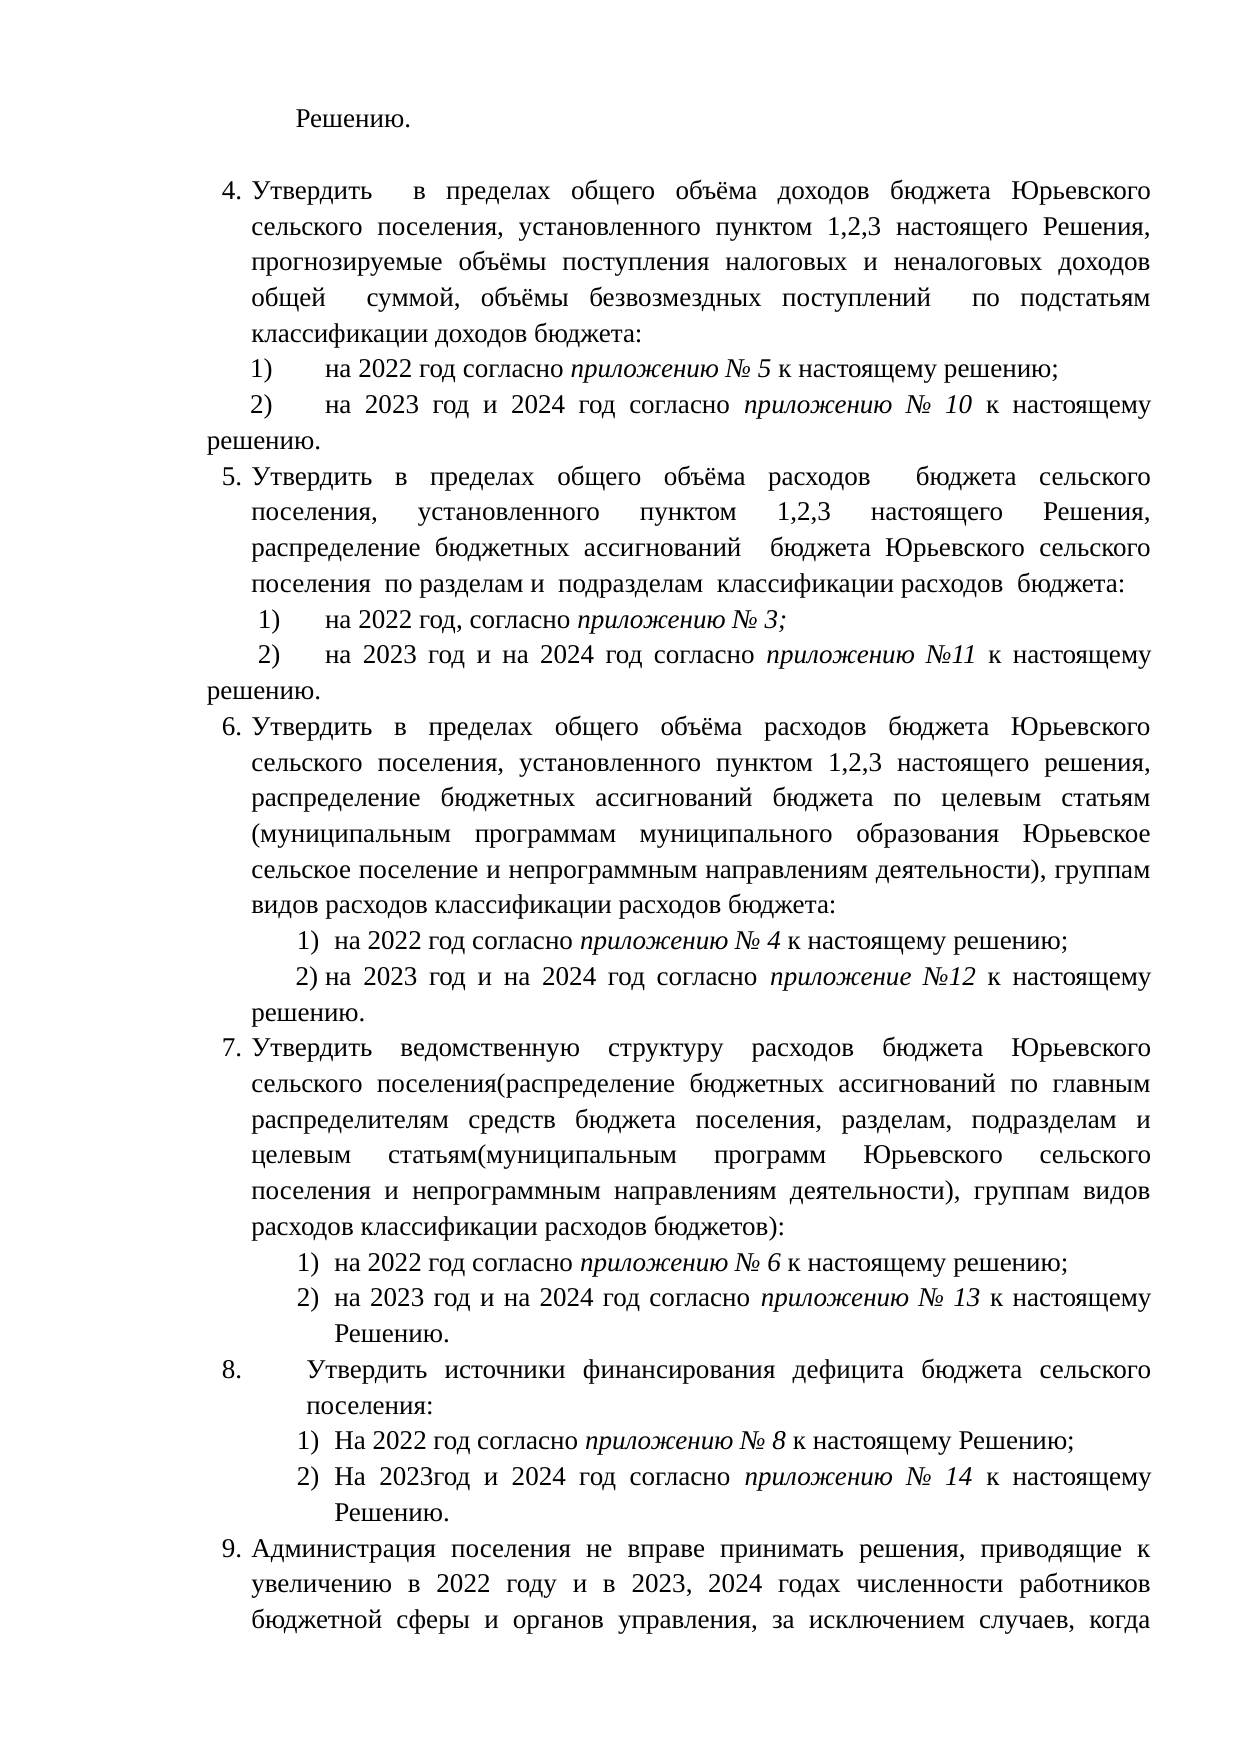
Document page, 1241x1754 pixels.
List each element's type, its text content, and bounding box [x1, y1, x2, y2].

list Утвердить в пределах общего объёма расходов бюджета Юрьевского сельского поселения, установленного пунктом 1,2,3 настоящего решения, распределение бюджетных ассигнований бюджета по целевым статьям (муниципальным программам муниципального образования Юрьевское сельское поселение и непрограммным направлениям деятельности), группам видов расходов классификации расходов бюджета: [222, 710, 1152, 920]
list Утвердить в пределах общего объёма доходов бюджета Юрьевского сельского поселения, установленного пунктом 1,2,3 настоящего Решения, прогнозируемые объёмы поступления налоговых и неналоговых доходов общей суммой, объёмы безвозмездных поступлений по подстатьям классификации доходов бюджета: [222, 174, 1152, 348]
list Утвердить ведомственную структуру расходов бюджета Юрьевского сельского поселения(распределение бюджетных ассигнований по главным распределителям средств бюджета поселения, разделам, подразделам и целевым статьям(муниципальным программ Юрьевского сельского поселения и непрограммным направлениям деятельности), группам видов расходов классификации расходов бюджетов): [222, 1031, 1152, 1241]
list На 2022 год согласно приложению № 8 к настоящему Решению; [297, 1424, 1152, 1456]
list на 2023 год и на 2024 год согласно приложению №11 к настоящему решению. [207, 638, 1152, 705]
list Утвердить в пределах общего объёма расходов бюджета сельского поселения, установленного пунктом 1,2,3 настоящего Решения, распределение бюджетных ассигнований бюджета Юрьевского сельского поселения по разделам и подразделам классификации расходов бюджета: [222, 460, 1152, 598]
list на 2023 год и на 2024 год согласно приложение №12 к настоящему решению. [251, 960, 1152, 1027]
list на 2023 год и 2024 год согласно приложению № 10 к настоящему решению. [207, 388, 1152, 455]
list на 2022 год согласно приложению № 5 к настоящему решению; [207, 353, 1152, 384]
list Утвердить источники финансирования дефицита бюджета сельского поселения: [222, 1353, 1152, 1420]
list на 2022 год согласно приложению № 6 к настоящему решению; [297, 1246, 1152, 1277]
list на 2022 год, согласно приложению № 3; [207, 603, 1152, 634]
list на 2022 год согласно приложению № 4 к настоящему решению; [297, 924, 1152, 955]
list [222, 1532, 1152, 1634]
list Решению. [295, 102, 1152, 134]
list На 2023год и 2024 год согласно приложению № 14 к настоящему Решению. [297, 1460, 1152, 1527]
list на 2023 год и на 2024 год согласно приложению № 13 к настоящему Решению. [297, 1282, 1152, 1348]
